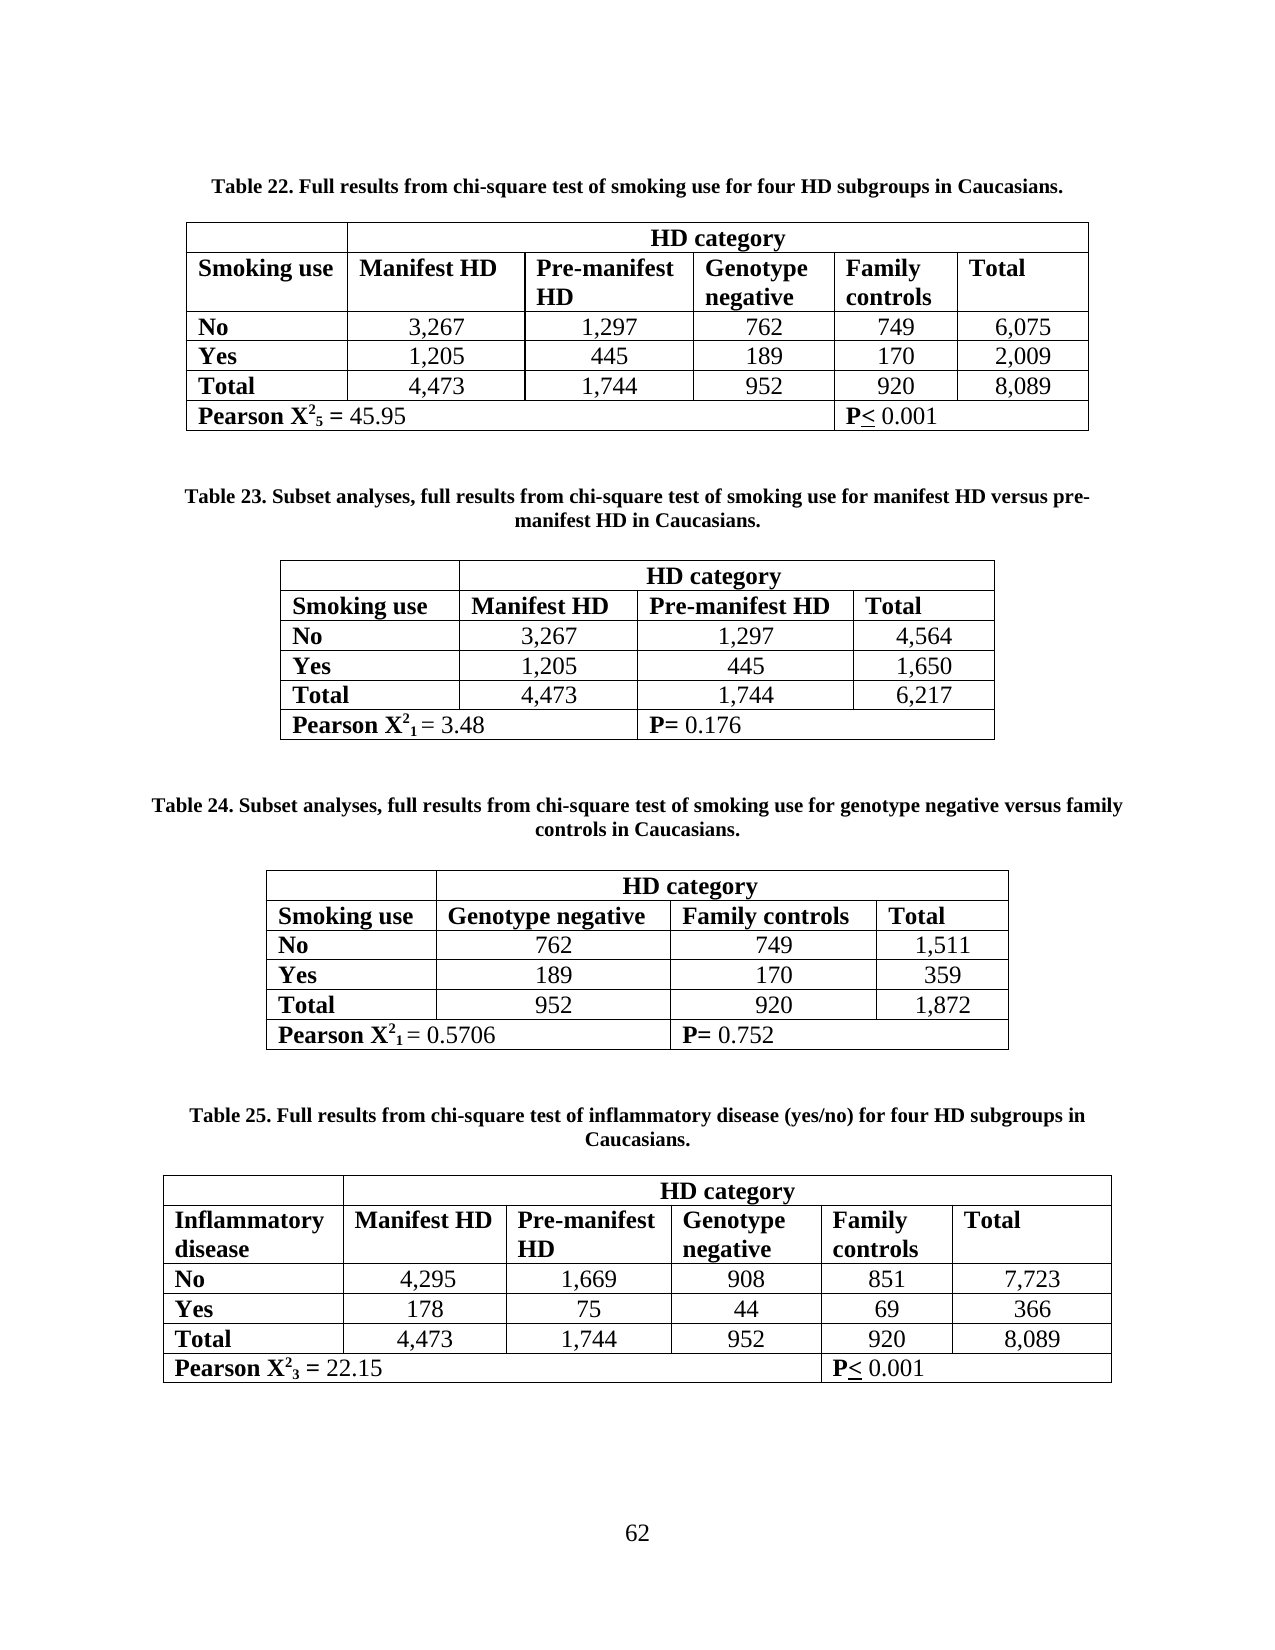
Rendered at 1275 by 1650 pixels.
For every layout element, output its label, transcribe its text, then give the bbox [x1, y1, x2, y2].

table_cell 445 [638, 651, 853, 679]
table_cell 1,297 [638, 621, 853, 650]
table_cell Manifest HD [344, 1206, 506, 1263]
table_cell No [187, 312, 347, 340]
table_cell 762 [694, 312, 834, 340]
table_cell Family controls [671, 901, 876, 929]
table_cell 6,075 [958, 312, 1088, 340]
table_cell Family controls [822, 1206, 952, 1263]
table_cell 4,473 [460, 681, 637, 709]
table_cell P= 0.752 [671, 1020, 1008, 1049]
table_cell Total [953, 1206, 1111, 1263]
table_cell 1,650 [854, 651, 994, 679]
table_cell Yes [164, 1294, 343, 1323]
table_header HD category [348, 223, 1088, 252]
text Table 23. Subset analyses, full results from chi-square test of smoking use for manifest HD versus pre-manifest HD in Caucasians. [150, 483, 1125, 532]
table_cell Pearson X25 = 45.95 [187, 401, 834, 430]
table_cell Yes [187, 341, 347, 370]
table_cell 762 [437, 931, 670, 959]
table_cell 170 [671, 960, 876, 989]
table_cell 8,089 [958, 371, 1088, 400]
table_cell 170 [835, 341, 957, 370]
table_cell Total [267, 990, 436, 1019]
table_cell Genotype negative [437, 901, 670, 929]
table_header HD category [437, 871, 1008, 900]
table_cell Pre-manifest HD [507, 1206, 671, 1263]
table_cell 851 [822, 1264, 952, 1293]
table_cell 920 [835, 371, 957, 400]
table_cell Pearson X23 = 22.15 [164, 1354, 821, 1382]
table_cell Total [187, 371, 347, 400]
table_header HD category [460, 561, 994, 590]
table_cell 1,744 [507, 1324, 671, 1352]
table_cell Total [281, 681, 459, 709]
table_cell 189 [694, 341, 834, 370]
table_cell 952 [672, 1324, 821, 1352]
table_cell 359 [877, 960, 1008, 989]
table_cell 1,744 [638, 681, 853, 709]
table_header HD category [344, 1176, 1111, 1204]
table_cell 366 [953, 1294, 1111, 1323]
table_cell Yes [267, 960, 436, 989]
table_cell P< 0.001 [822, 1354, 1111, 1382]
table_cell 69 [822, 1294, 952, 1323]
table_cell 1,511 [877, 931, 1008, 959]
table_cell Pre-manifest HD [638, 591, 853, 620]
table_cell Total [164, 1324, 343, 1352]
table_header [281, 561, 459, 590]
table_cell Smoking use [281, 591, 459, 620]
table_cell 178 [344, 1294, 506, 1323]
table_cell Genotype negative [694, 253, 834, 311]
table_cell Smoking use [267, 901, 436, 929]
table_cell 1,205 [460, 651, 637, 679]
table_cell 3,267 [348, 312, 524, 340]
table_cell Pre-manifest HD [526, 253, 693, 311]
table_cell 6,217 [854, 681, 994, 709]
table_cell Smoking use [187, 253, 347, 311]
table_cell Pearson X21 = 3.48 [281, 710, 637, 739]
table_cell 1,205 [348, 341, 524, 370]
table_cell No [281, 621, 459, 650]
table_cell 952 [437, 990, 670, 1019]
table_cell Manifest HD [460, 591, 637, 620]
table_cell 4,473 [344, 1324, 506, 1352]
table_cell P= 0.176 [638, 710, 994, 739]
table_cell 749 [835, 312, 957, 340]
table_cell No [267, 931, 436, 959]
table_cell 8,089 [953, 1324, 1111, 1352]
table_cell 75 [507, 1294, 671, 1323]
table_cell Yes [281, 651, 459, 679]
table_cell 1,872 [877, 990, 1008, 1019]
table_cell 189 [437, 960, 670, 989]
table_cell 4,564 [854, 621, 994, 650]
table_cell Pearson X21 = 0.5706 [267, 1020, 670, 1049]
table_cell 7,723 [953, 1264, 1111, 1293]
table_header [267, 871, 436, 900]
table_cell 952 [694, 371, 834, 400]
table_header [187, 223, 347, 252]
table_cell Genotype negative [672, 1206, 821, 1263]
table_cell P< 0.001 [835, 401, 1088, 430]
table_header [164, 1176, 343, 1204]
text Table 24. Subset analyses, full results from chi-square test of smoking use for genotype negative versus family controls in Caucasians. [150, 793, 1125, 841]
table_cell 4,473 [348, 371, 524, 400]
table_cell Total [854, 591, 994, 620]
table_cell 44 [672, 1294, 821, 1323]
text Table 25. Full results from chi-square test of inflammatory disease (yes/no) for four HD subgroups in Caucasians. [150, 1102, 1125, 1151]
table_cell 920 [822, 1324, 952, 1352]
table_cell Total [958, 253, 1088, 311]
table_cell Total [877, 901, 1008, 929]
table_cell 2,009 [958, 341, 1088, 370]
table_cell 1,669 [507, 1264, 671, 1293]
table_cell Manifest HD [348, 253, 524, 311]
table_cell No [164, 1264, 343, 1293]
table_cell 908 [672, 1264, 821, 1293]
table_cell 1,297 [526, 312, 693, 340]
table_cell 1,744 [526, 371, 693, 400]
table_cell Family controls [835, 253, 957, 311]
table_cell 4,295 [344, 1264, 506, 1293]
table_cell 920 [671, 990, 876, 1019]
table_cell 749 [671, 931, 876, 959]
table_cell Inflammatory disease [164, 1206, 343, 1263]
table_cell 3,267 [460, 621, 637, 650]
table_cell 445 [526, 341, 693, 370]
